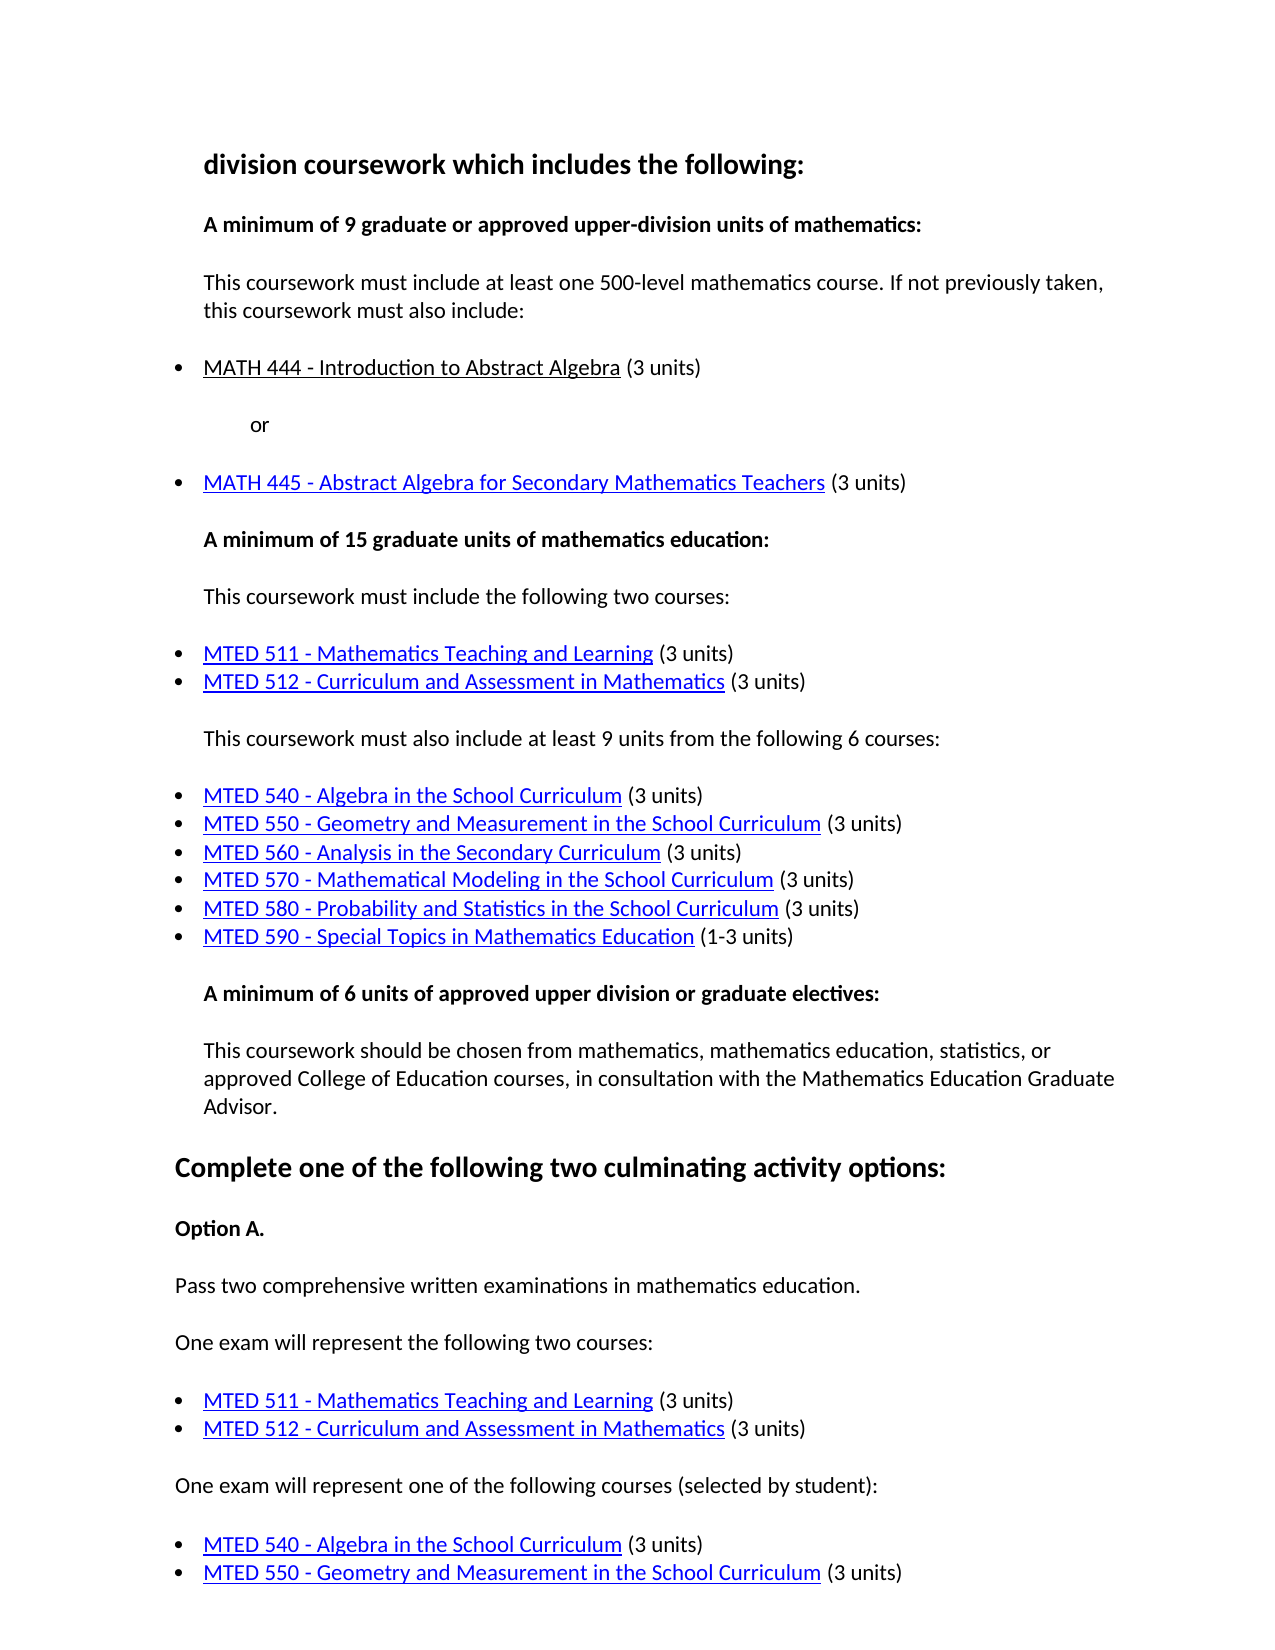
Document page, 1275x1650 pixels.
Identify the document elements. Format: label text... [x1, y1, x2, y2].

subtitle A minimum of 6 units of approved upper division or graduate electives: [203, 979, 1152, 1007]
list MTED 511 - Mathematics Teaching and Learning (3 units) [175, 1386, 1152, 1414]
list MTED 550 - Geometry and Measurement in the School Curriculum (3 units) [175, 809, 1152, 838]
list MATH 445 - Abstract Algebra for Secondary Mathematics Teachers (3 units) [175, 468, 1152, 496]
text Pass two comprehensive written examinations in mathematics education. One exam will represent the following two courses: [175, 1271, 895, 1357]
list MTED 580 - Probability and Statistics in the School Curriculum (3 units) [175, 894, 1152, 922]
list MTED 512 - Curriculum and Assessment in Mathematics (3 units) [175, 667, 1152, 695]
list MTED 540 - Algebra in the School Curriculum (3 units) [175, 1530, 1152, 1558]
list MATH 444 - Introduction to Abstract Algebra (3 units) [175, 353, 1152, 381]
text This coursework must also include at least 9 units from the following 6 courses: [203, 724, 1152, 752]
text This coursework must include the following two courses: [203, 582, 1152, 610]
text This coursework should be chosen from mathematics, mathematics education, statistics, or approved College of Education courses, in consultation with the Mathematics Education Graduate Advisor. [203, 1036, 1137, 1120]
subtitle Option A. [175, 1214, 1152, 1242]
text One exam will represent one of the following courses (selected by student): [175, 1471, 1152, 1499]
list MTED 512 - Curriculum and Assessment in Mathematics (3 units) [175, 1414, 1152, 1442]
text This coursework must include at least one 500-level mathematics course. If not previously taken, this coursework must also include: [203, 268, 1126, 324]
list MTED 511 - Mathematics Teaching and Learning (3 units) [175, 639, 1152, 667]
list MTED 540 - Algebra in the School Curriculum (3 units) [175, 782, 1152, 809]
list MTED 560 - Analysis in the Secondary Curriculum (3 units) [175, 838, 1152, 866]
text division coursework which includes the following: [203, 146, 1152, 181]
list MTED 590 - Special Topics in Mathematics Education (1-3 units) [175, 922, 1152, 950]
text or [250, 410, 1152, 438]
list MTED 570 - Mathematical Modeling in the School Curriculum (3 units) [175, 866, 1152, 894]
subtitle A minimum of 9 graduate or approved upper-division units of mathematics: [203, 210, 1152, 238]
subtitle Complete one of the following two culminating activity options: [175, 1149, 1152, 1185]
subtitle A minimum of 15 graduate units of mathematics education: [203, 525, 1152, 553]
list MTED 550 - Geometry and Measurement in the School Curriculum (3 units) [175, 1558, 1152, 1586]
